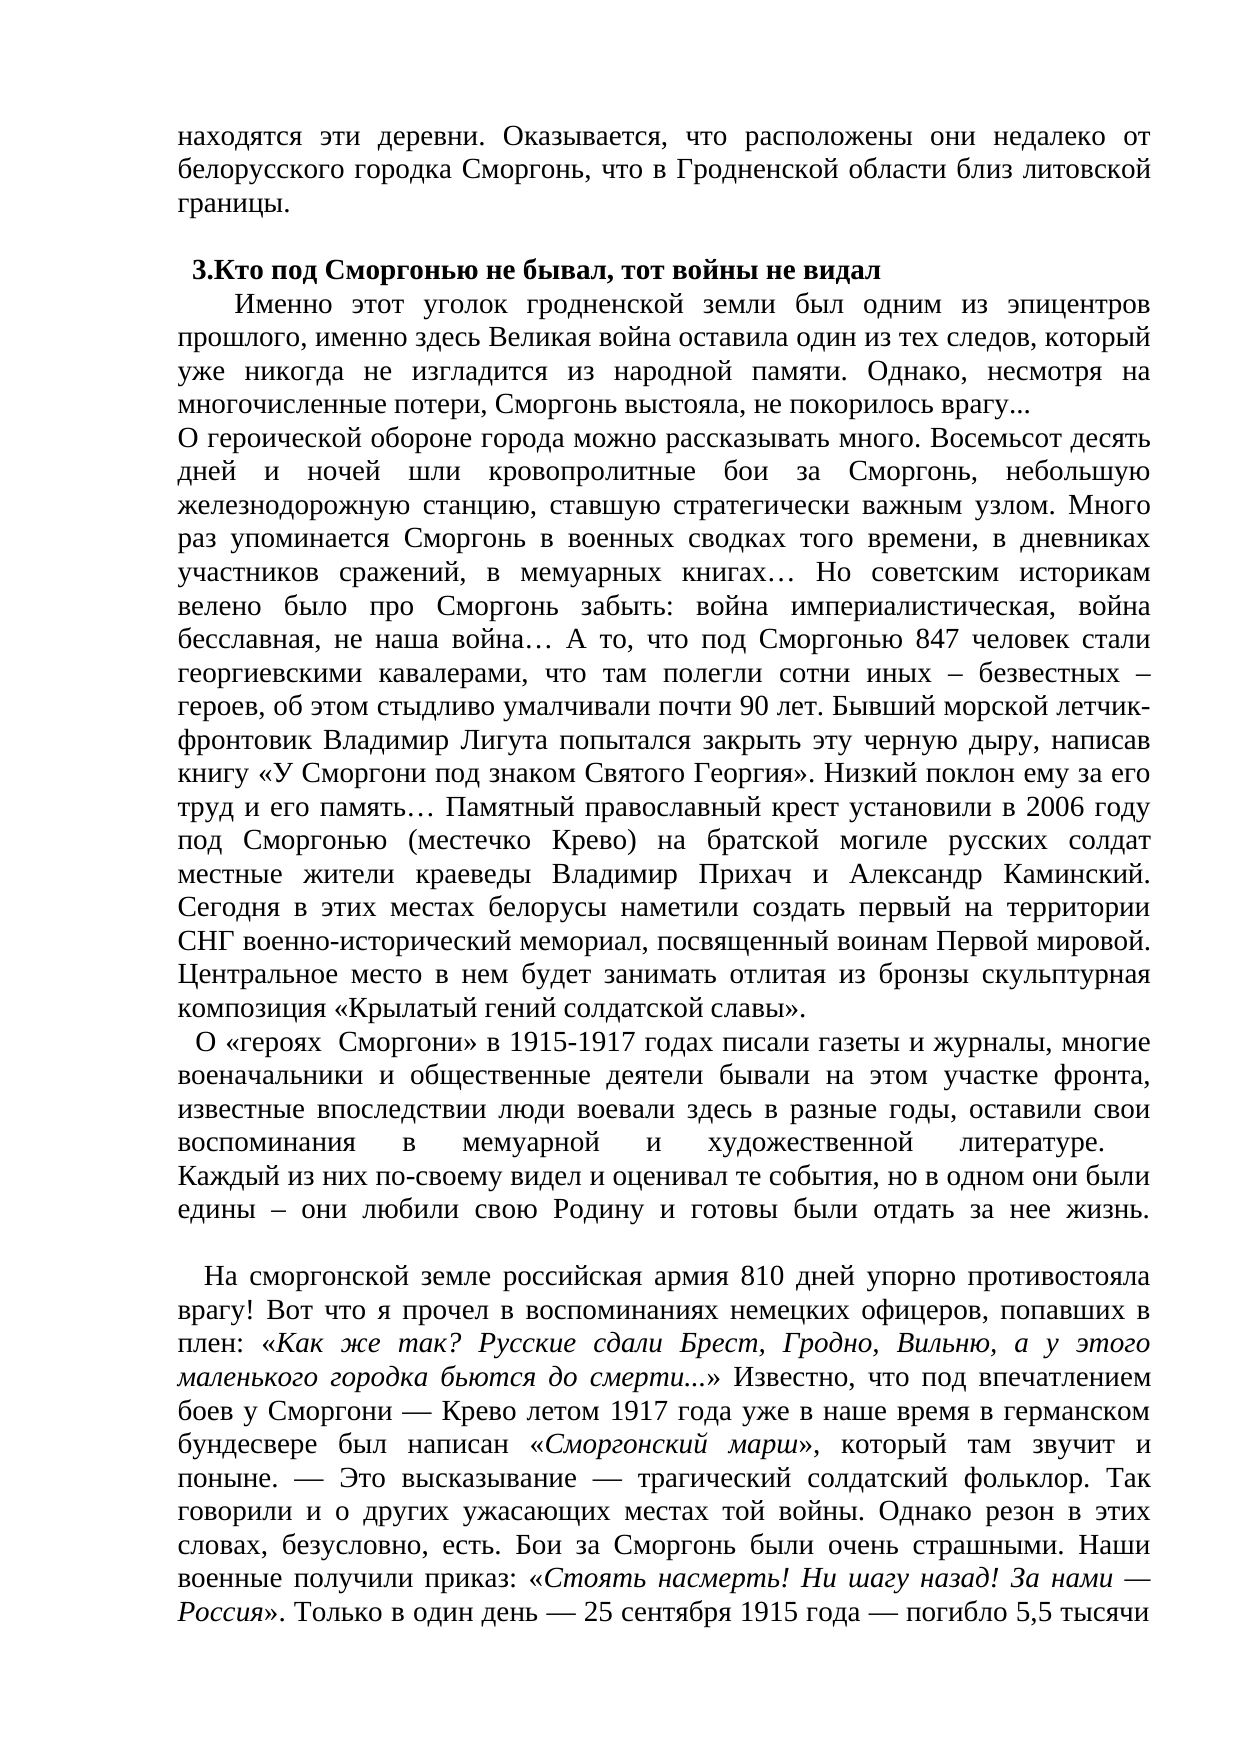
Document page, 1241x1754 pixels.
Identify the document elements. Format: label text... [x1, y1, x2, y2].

text 3.Кто под Сморгонью не бывал, тот войны не видал [177, 252, 1152, 286]
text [177, 1024, 1152, 1627]
text О героической обороне города можно рассказывать много. Восемьсот десять дней и ночей шли кровопролитные бои за Сморгонь, небольшую железнодорожную станцию, ставшую стратегически важным узлом. Много раз упоминается Сморгонь в военных сводках того времени, в дневниках участников сражений, в мемуарных книгах… Но советским историкам велено было про Сморгонь забыть: война империалистическая, война бесславная, не наша война… А то, что под Сморгонью 847 человек стали георгиевскими кавалерами, что там полегли сотни иных – безвестных – героев, об этом стыдливо умалчивали почти 90 лет. Бывший морской летчик-фронтовик Владимир Лигута попытался закрыть эту черную дыру, написав книгу «У Сморгони под знаком Святого Георгия». Низкий поклон ему за его труд и его память… Памятный православный крест установили в 2006 году под Сморгонью (местечко Крево) на братской могиле русских солдат местные жители краеведы Владимир Прихач и Александр Каминский. Сегодня в этих местах белорусы наметили создать первый на территории СНГ военно-исторический мемориал, посвященный воинам Первой мировой. Центральное место в нем будет занимать отлитая из бронзы скульптурная композиция «Крылатый гений солдатской славы». [177, 420, 1152, 1024]
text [177, 118, 1152, 252]
text Именно этот уголок гродненской земли был одним из эпицентров прошлого, именно здесь Великая война оставила один из тех следов, который уже никогда не изгладится из народной памяти. Однако, несмотря на многочисленные потери, Сморгонь выстояла, не покорилось врагу... [177, 286, 1152, 420]
